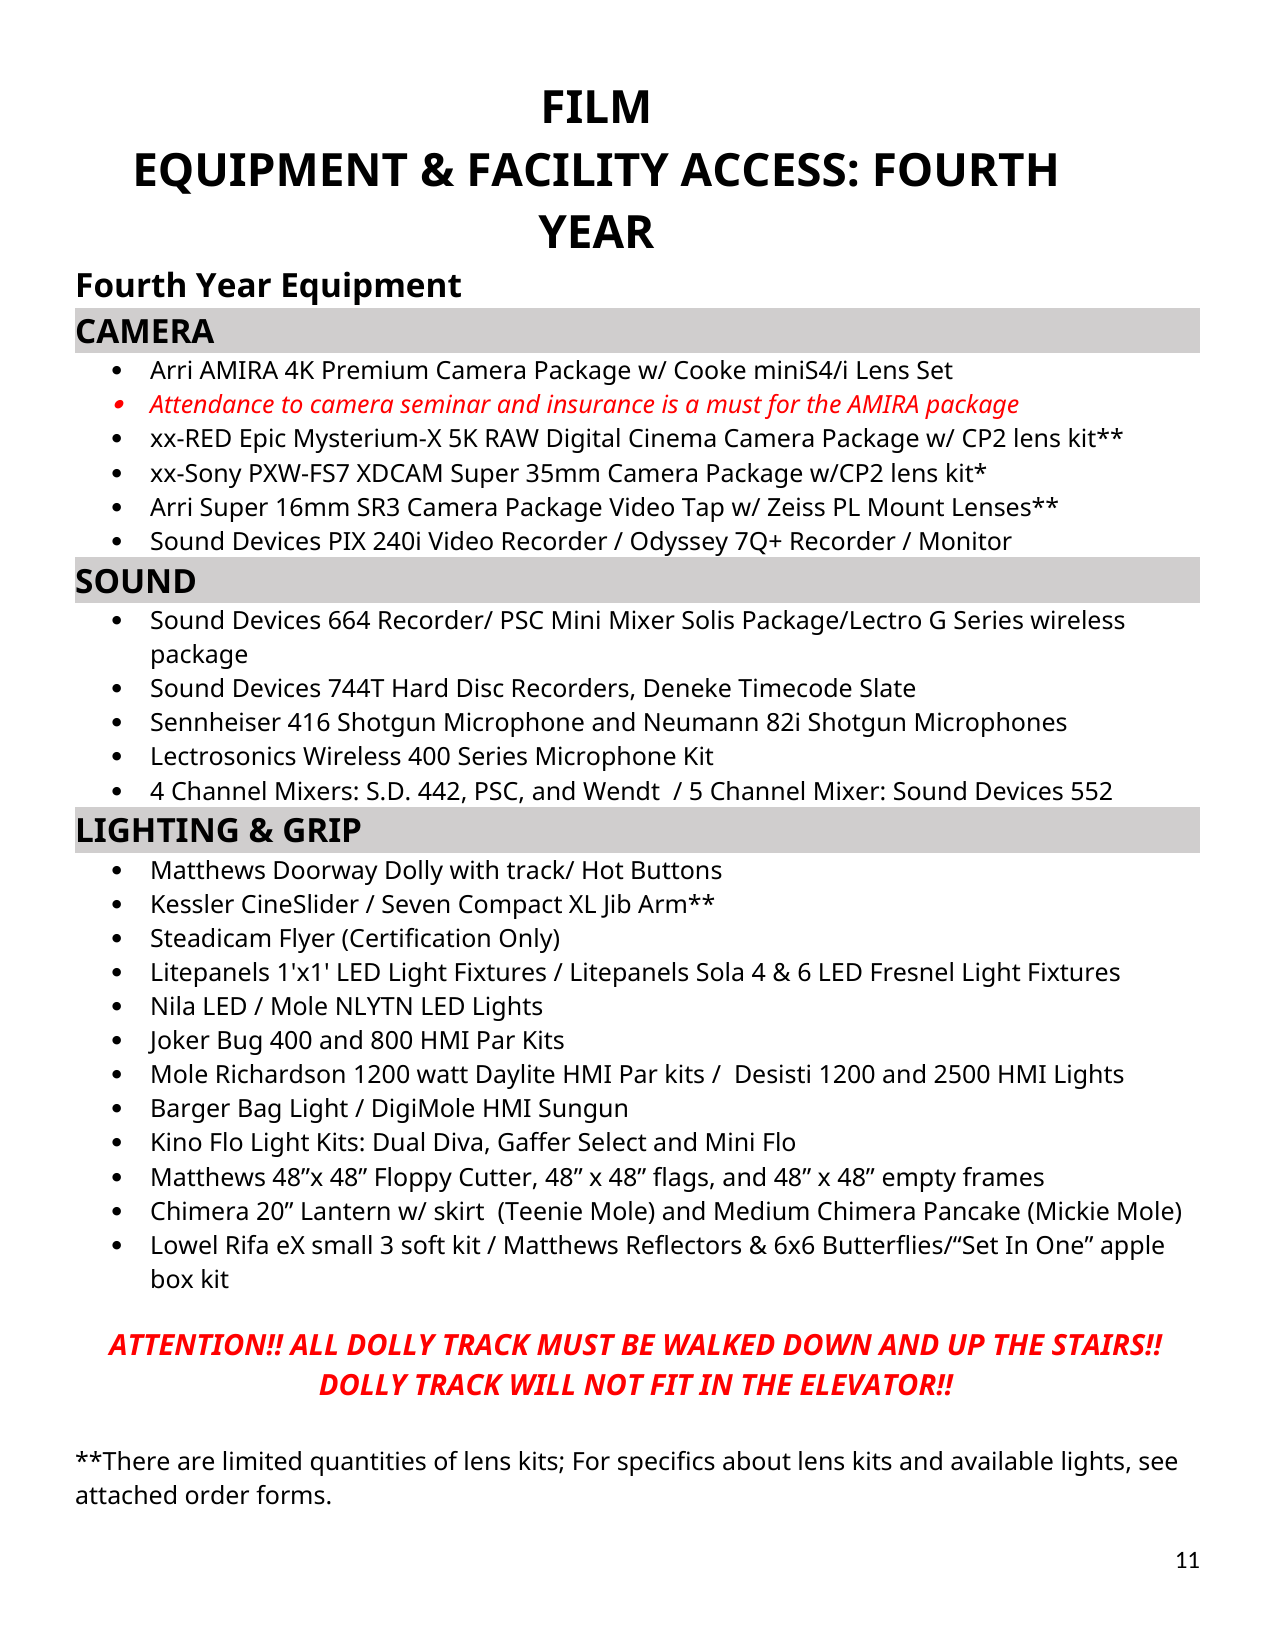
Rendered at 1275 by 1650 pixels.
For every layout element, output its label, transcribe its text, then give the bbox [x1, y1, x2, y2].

text SOUND [75, 557, 1200, 603]
list Sound Devices 744T Hard Disc Recorders, Deneke Timecode Slate [112, 671, 1200, 705]
list Chimera 20” Lantern w/ skirt (Teenie Mole) and Medium Chimera Pancake (Mickie Mole) [112, 1193, 1200, 1227]
text **There are limited quantities of lens kits; For specifics about lens kits and available lights, see attached order forms. [75, 1443, 1200, 1511]
list Arri AMIRA 4K Premium Camera Package w/ Cooke miniS4/i Lens Set [112, 353, 1200, 387]
list Attendance to camera seminar and insurance is a must for the AMIRA package [112, 387, 1200, 421]
list Barger Bag Light / DigiMole HMI Sungun [112, 1091, 1200, 1125]
list Steadicam Flyer (Certification Only) [112, 921, 1200, 955]
text Fourth Year Equipment [75, 262, 1200, 308]
list Kino Flo Light Kits: Dual Diva, Gaffer Select and Mini Flo [112, 1125, 1200, 1159]
list Mole Richardson 1200 watt Daylite HMI Par kits / Desisti 1200 and 2500 HMI Lights [112, 1057, 1200, 1091]
list Matthews Doorway Dolly with track/ Hot Buttons [112, 853, 1200, 887]
list xx-Sony PXW-FS7 XDCAM Super 35mm Camera Package w/CP2 lens kit* [112, 455, 1200, 489]
list Nila LED / Mole NLYTN LED Lights [112, 989, 1200, 1023]
table_header FILM [75, 75, 1117, 137]
list Sound Devices 664 Recorder/ PSC Mini Mixer Solis Package/Lectro G Series wireless package [112, 603, 1200, 671]
text DOLLY TRACK WILL NOT FIT IN THE ELEVATOR!! [75, 1364, 1200, 1403]
list Kessler CineSlider / Seven Compact XL Jib Arm** [112, 887, 1200, 921]
list Lowel Rifa eX small 3 soft kit / Matthews Reflectors & 6x6 Butterflies/“Set In One” apple box kit [112, 1227, 1200, 1295]
list xx-RED Epic Mysterium-X 5K RAW Digital Cinema Camera Package w/ CP2 lens kit** [112, 421, 1200, 455]
list Joker Bug 400 and 800 HMI Par Kits [112, 1023, 1200, 1057]
list Sennheiser 416 Shotgun Microphone and Neumann 82i Shotgun Microphones [112, 705, 1200, 739]
text LIGHTING & GRIP [75, 807, 1200, 853]
text CAMERA [75, 308, 1200, 353]
list Sound Devices PIX 240i Video Recorder / Odyssey 7Q+ Recorder / Monitor [112, 523, 1200, 557]
text ATTENTION!! ALL DOLLY TRACK MUST BE WALKED DOWN AND UP THE STAIRS!! [75, 1324, 1200, 1364]
table_cell EQUIPMENT & FACILITY ACCESS: FOURTH YEAR [75, 138, 1117, 262]
list Arri Super 16mm SR3 Camera Package Video Tap w/ Zeiss PL Mount Lenses** [112, 489, 1200, 523]
list Matthews 48”x 48” Floppy Cutter, 48” x 48” flags, and 48” x 48” empty frames [112, 1159, 1200, 1193]
list Litepanels 1'x1' LED Light Fixtures / Litepanels Sola 4 & 6 LED Fresnel Light Fixtures [112, 955, 1200, 989]
list 4 Channel Mixers: S.D. 442, PSC, and Wendt / 5 Channel Mixer: Sound Devices 552 [112, 773, 1200, 807]
list Lectrosonics Wireless 400 Series Microphone Kit [112, 739, 1200, 773]
